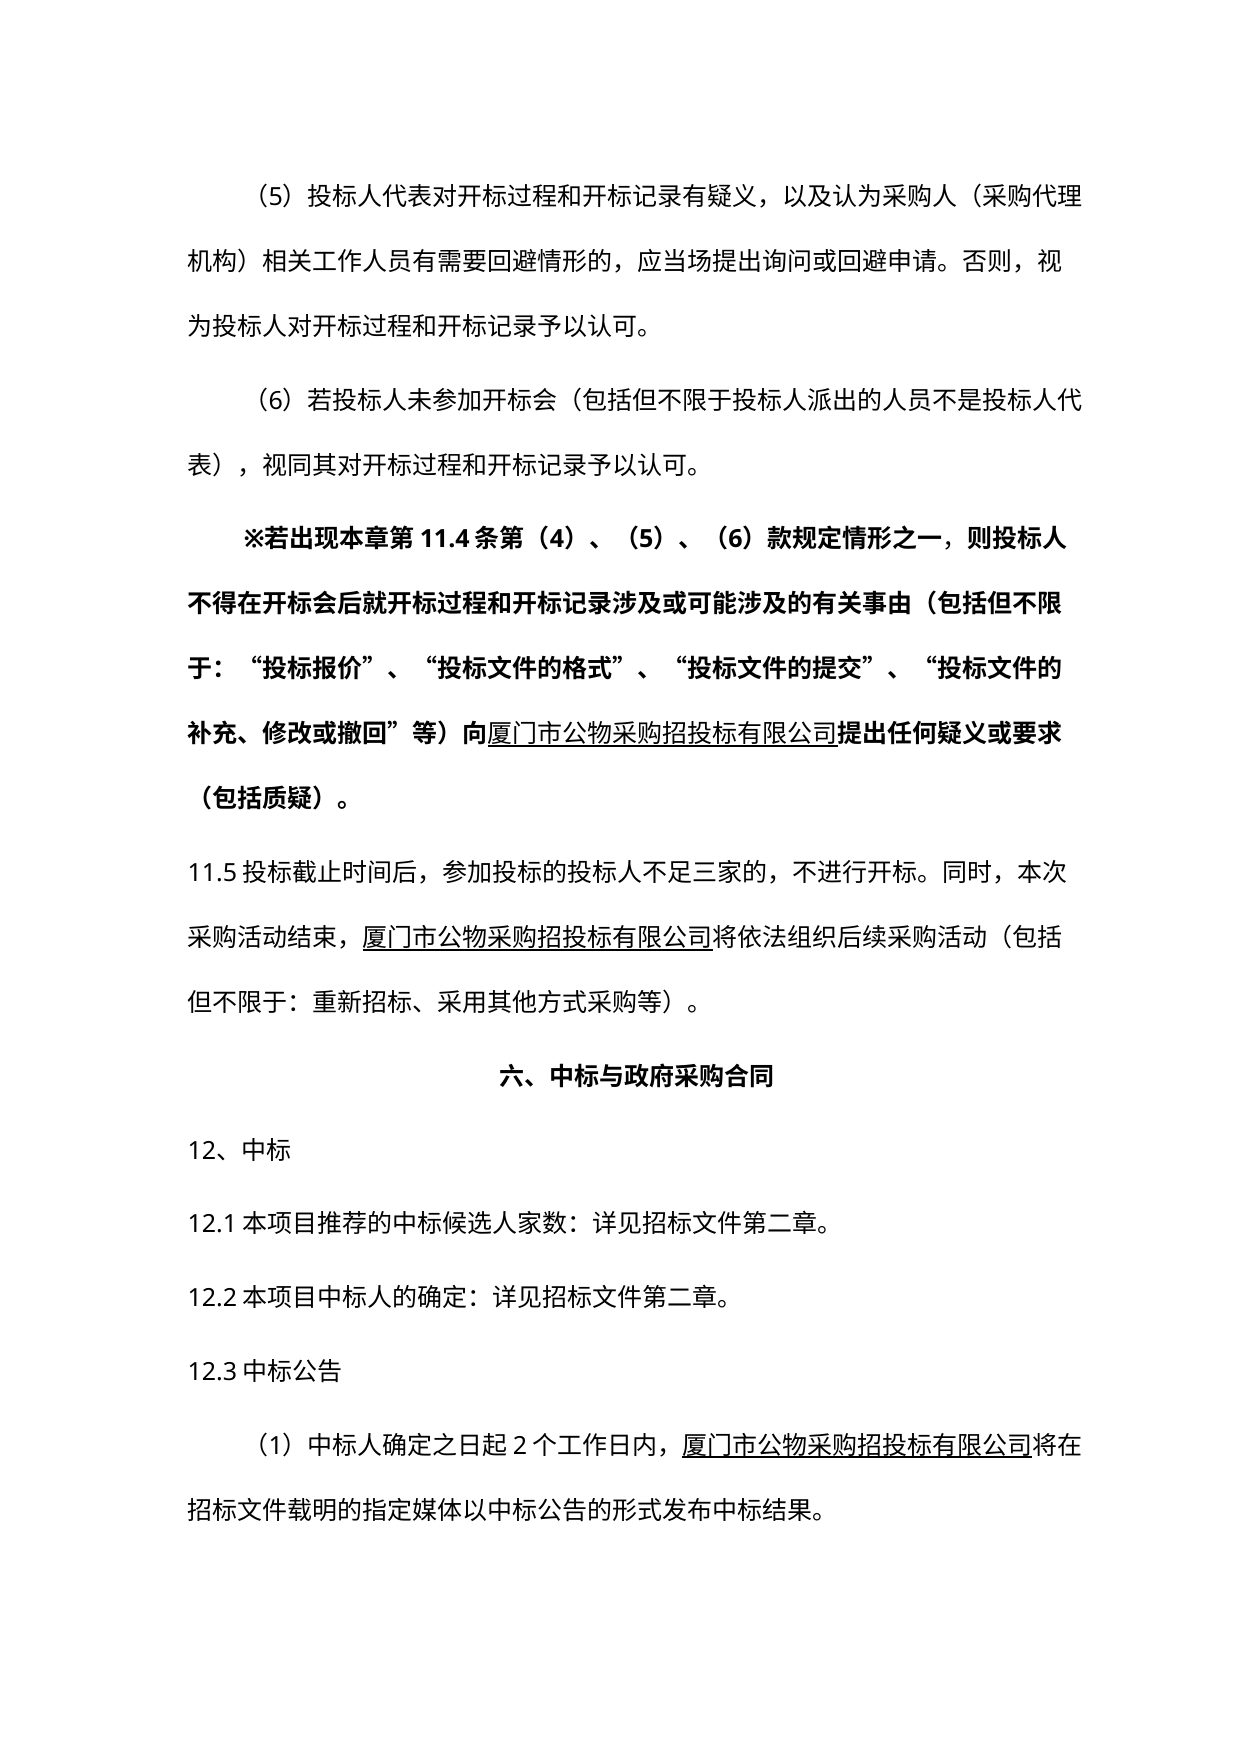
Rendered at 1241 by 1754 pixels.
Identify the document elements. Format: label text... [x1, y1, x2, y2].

text 12.2本项目中标人的确定：详见招标文件第二章。 [187, 1263, 1085, 1328]
text 11.5投标截止时间后，参加投标的投标人不足三家的，不进行开标。同时，本次采购活动结束，厦门市公物采购招投标有限公司将依法组织后续采购活动（包括但不限于：重新招标、采用其他方式采购等）。 [187, 838, 1085, 1033]
text （5）投标人代表对开标过程和开标记录有疑义，以及认为采购人（采购代理机构）相关工作人员有需要回避情形的，应当场提出询问或回避申请。否则，视为投标人对开标过程和开标记录予以认可。 [187, 162, 1085, 357]
text （1）中标人确定之日起2个工作日内，厦门市公物采购招投标有限公司将在招标文件载明的指定媒体以中标公告的形式发布中标结果。 [187, 1411, 1085, 1541]
text 12、中标 [187, 1116, 1085, 1181]
text 12.1本项目推荐的中标候选人家数：详见招标文件第二章。 [187, 1189, 1085, 1254]
text （6）若投标人未参加开标会（包括但不限于投标人派出的人员不是投标人代表），视同其对开标过程和开标记录予以认可。 [187, 366, 1085, 496]
text 12.3中标公告 [187, 1337, 1085, 1402]
text ※若出现本章第11.4条第（4）、（5）、（6）款规定情形之一，则投标人不得在开标会后就开标过程和开标记录涉及或可能涉及的有关事由（包括但不限于：“投标报价”、“投标文件的格式”、“投标文件的提交”、“投标文件的补充、修改或撤回”等）向厦门市公物采购招投标有限公司提出任何疑义或要求（包括质疑）。 [187, 504, 1085, 829]
text 六、中标与政府采购合同 [187, 1042, 1085, 1107]
